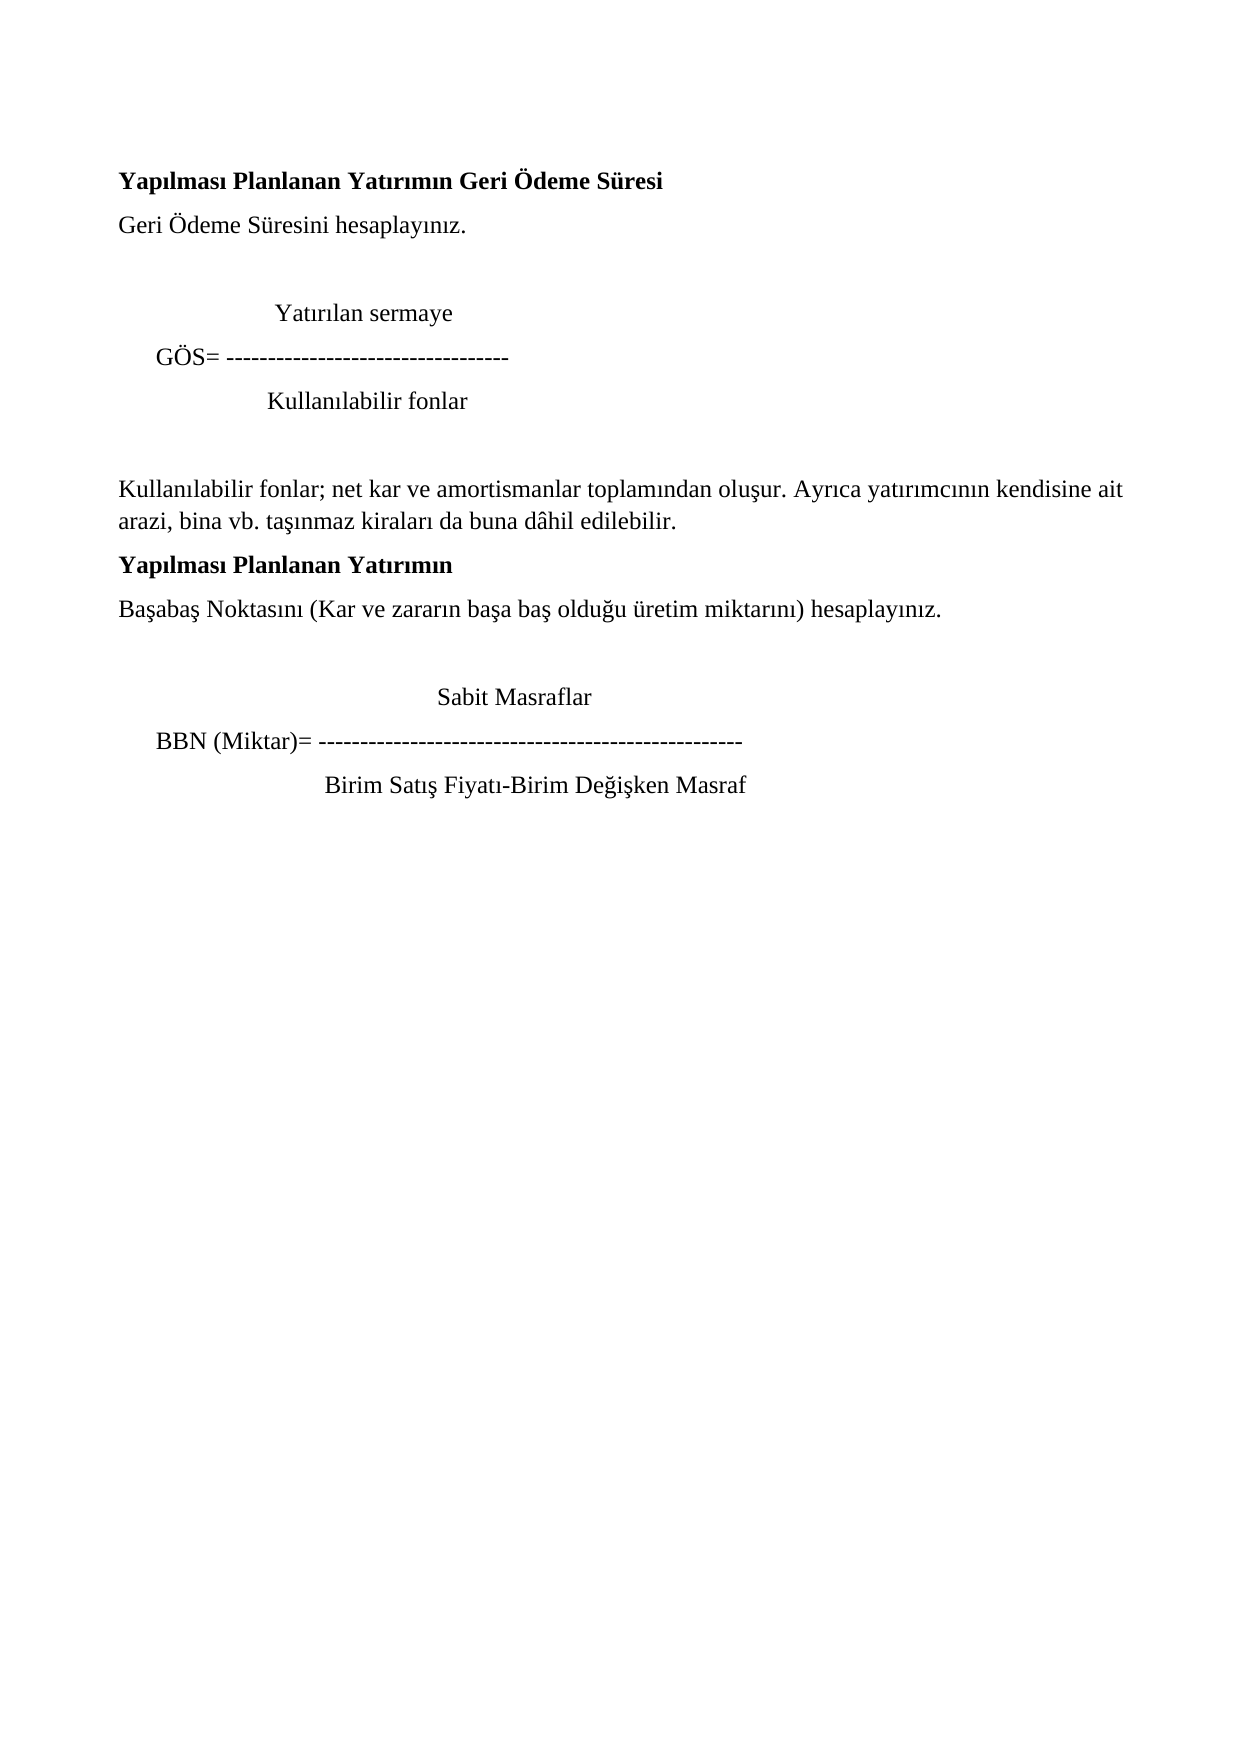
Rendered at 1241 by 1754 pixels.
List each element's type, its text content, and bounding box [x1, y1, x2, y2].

text Yapılması Planlanan Yatırımın Geri Ödeme Süresi [118, 166, 1152, 195]
text GÖS= ---------------------------------- [118, 342, 1152, 371]
text Kullanılabilir fonlar [118, 386, 1152, 415]
text BBN (Miktar)= --------------------------------------------------- [118, 726, 1152, 755]
text Başabaş Noktasını (Kar ve zararın başa baş olduğu üretim miktarını) hesaplayınız. [118, 594, 1152, 623]
text Yapılması Planlanan Yatırımın [118, 550, 1152, 579]
text Geri Ödeme Süresini hesaplayınız. [118, 210, 1152, 239]
text Yatırılan sermaye [118, 298, 1152, 327]
text Sabit Masraflar [118, 682, 1152, 711]
text Kullanılabilir fonlar; net kar ve amortismanlar toplamından oluşur. Ayrıca yatırımcının kendisine ait arazi, bina vb. taşınmaz kiraları da buna dâhil edilebilir. [118, 474, 1152, 535]
text Birim Satış Fiyatı-Birim Değişken Masraf [118, 770, 1152, 799]
